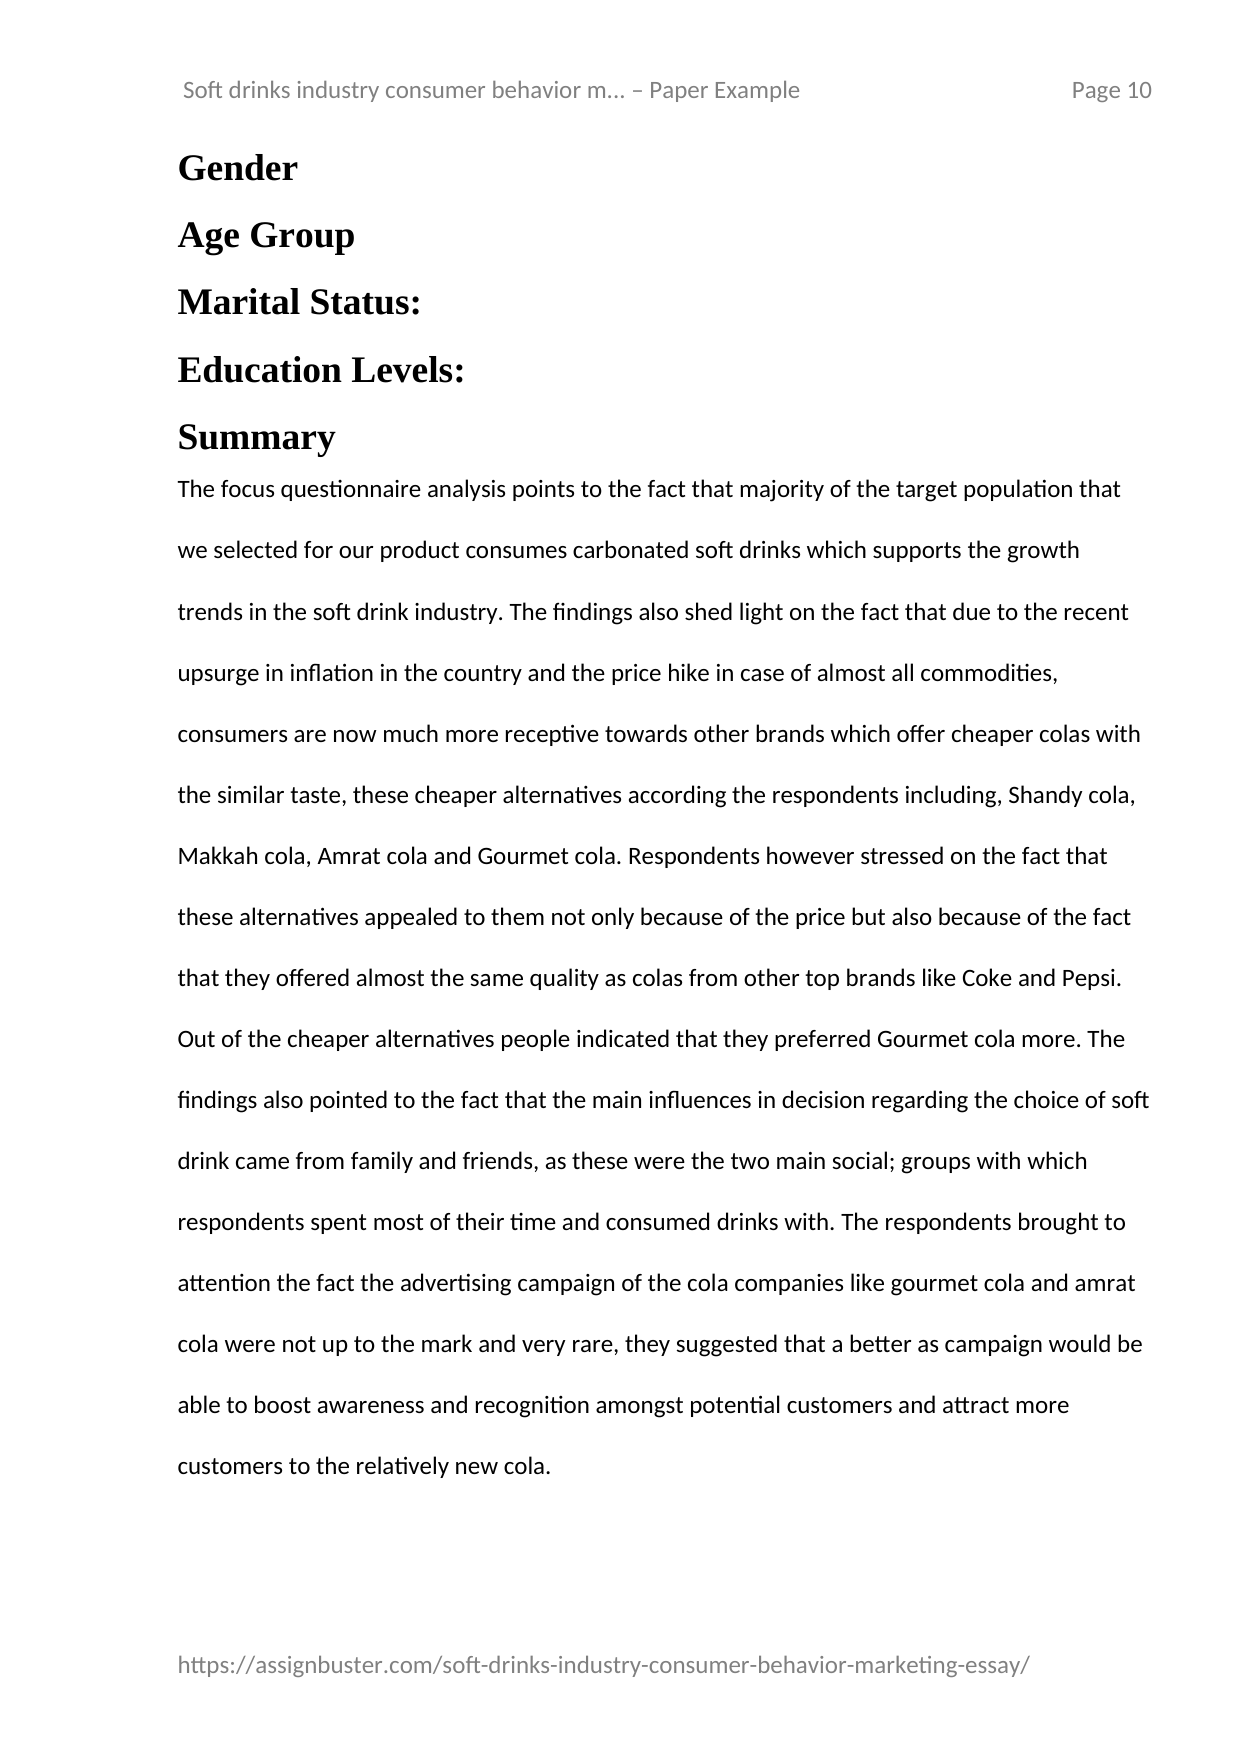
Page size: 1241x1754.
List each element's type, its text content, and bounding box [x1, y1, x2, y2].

subtitle Gender [177, 145, 1152, 188]
subtitle Age Group [177, 212, 1152, 256]
subtitle Marital Status: [177, 280, 1152, 323]
subtitle Summary [177, 414, 1152, 458]
text The focus questionnaire analysis points to the fact that majority of the target population that we selected for our product consumes carbonated soft drinks which supports the growth trends in the soft drink industry. The findings also shed light on the fact that due to the recent upsurge in inflation in the country and the price hike in case of almost all commodities, consumers are now much more receptive towards other brands which offer cheaper colas with the similar taste, these cheaper alternatives according the respondents including, Shandy cola, Makkah cola, Amrat cola and Gourmet cola. Respondents however stressed on the fact that these alternatives appealed to them not only because of the price but also because of the fact that they offered almost the same quality as colas from other top brands like Coke and Pepsi. Out of the cheaper alternatives people indicated that they preferred Gourmet cola more. The findings also pointed to the fact that the main influences in decision regarding the choice of soft drink came from family and friends, as these were the two main social; groups with which respondents spent most of their time and consumed drinks with. The respondents brought to attention the fact the advertising campaign of the cola companies like gourmet cola and amrat cola were not up to the mark and very rare, they suggested that a better as campaign would be able to boost awareness and recognition amongst potential customers and attract more customers to the relatively new cola. [177, 474, 1152, 1481]
subtitle Education Levels: [177, 347, 1152, 390]
